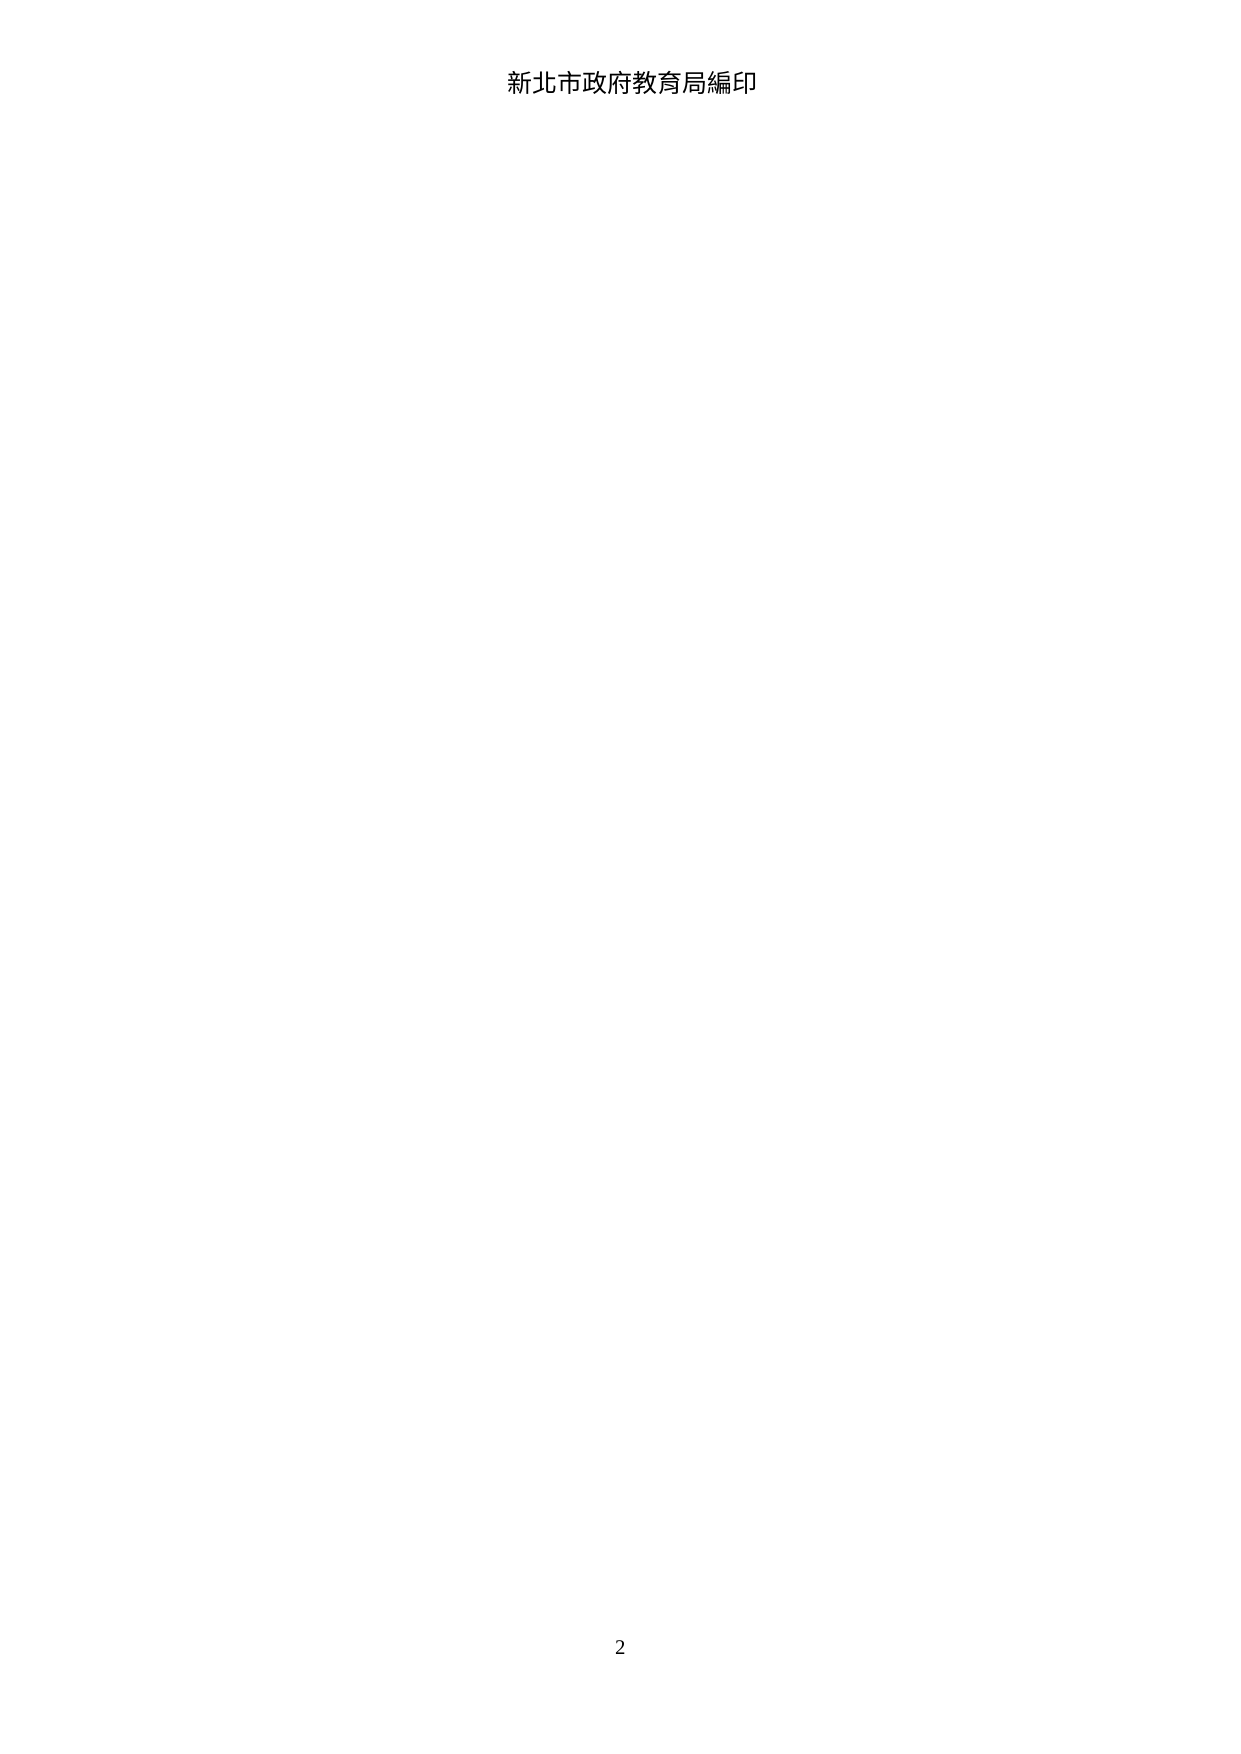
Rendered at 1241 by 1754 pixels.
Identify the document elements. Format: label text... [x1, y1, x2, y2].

text 新北市政府教育局編印 [84, 59, 1181, 101]
